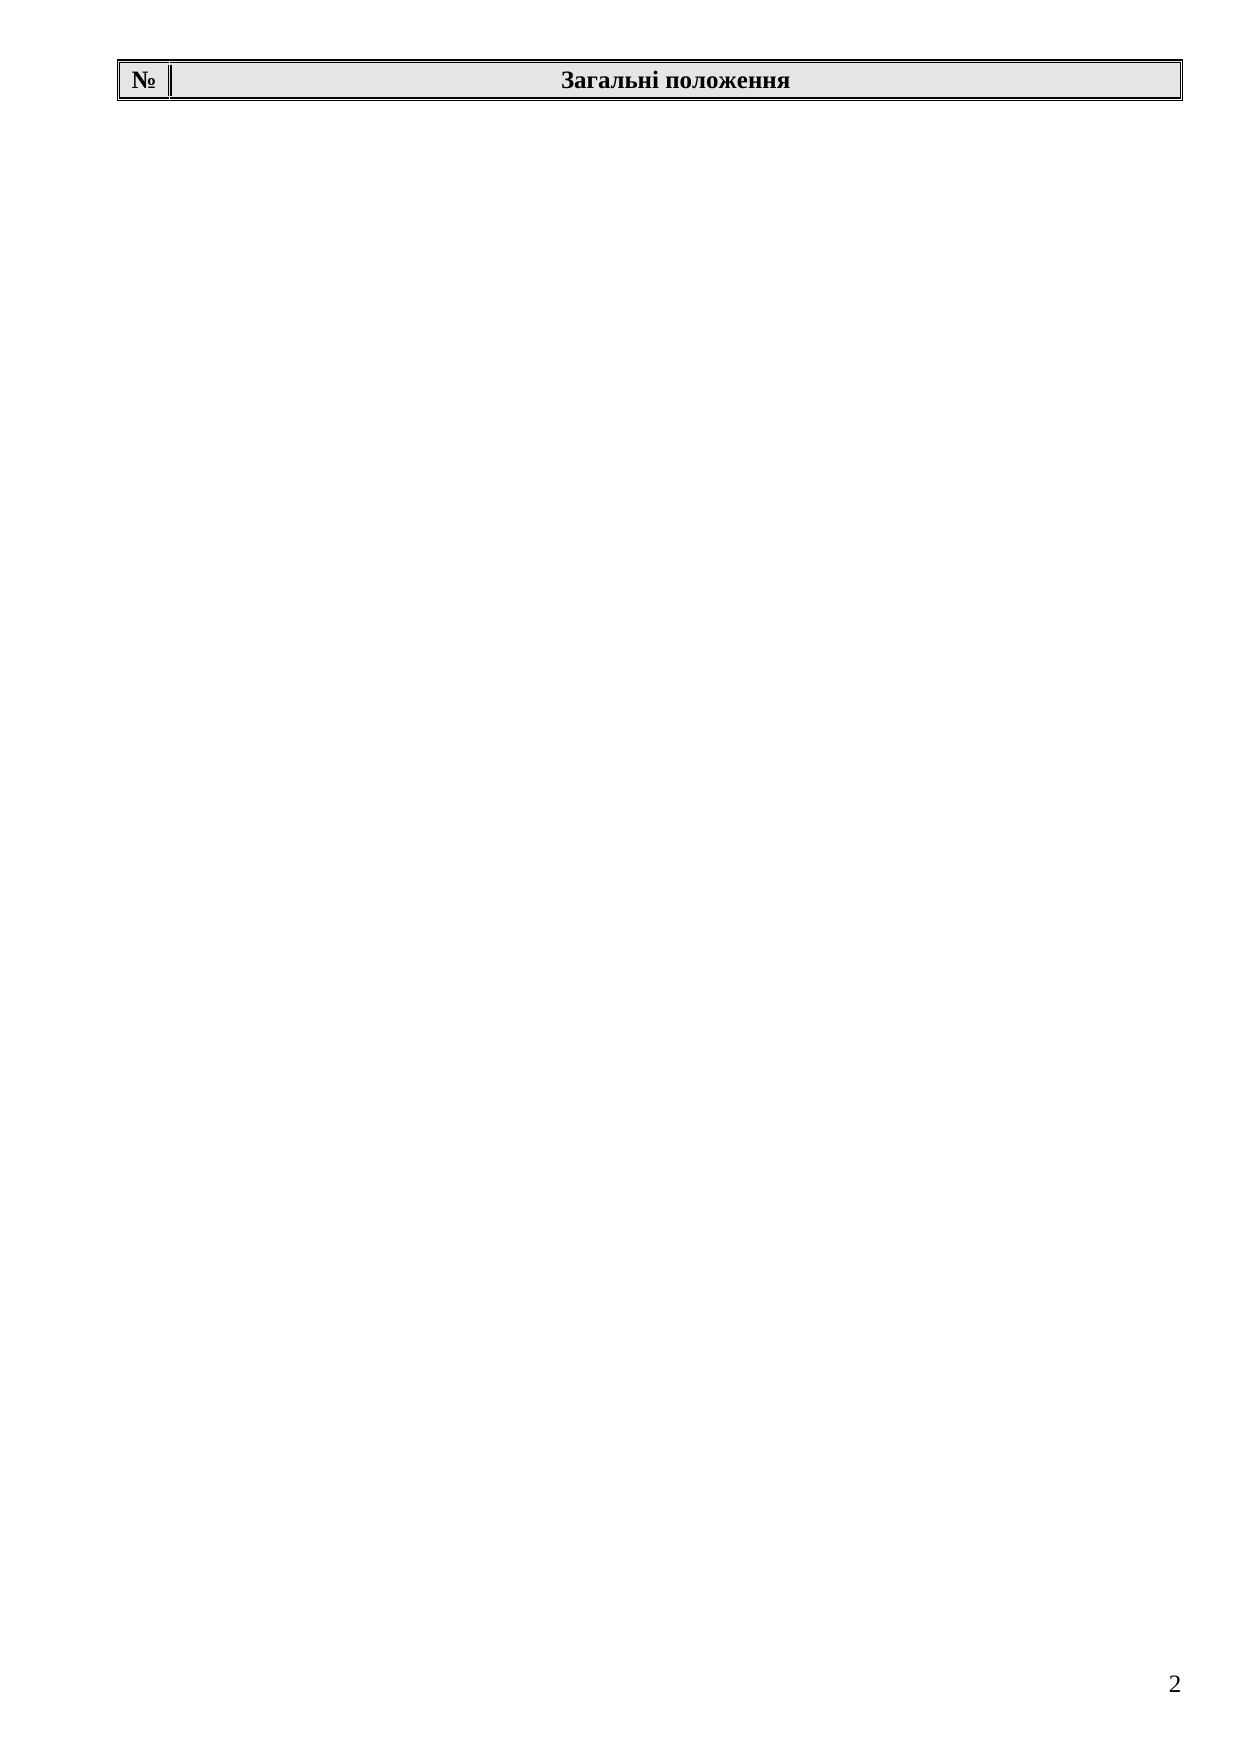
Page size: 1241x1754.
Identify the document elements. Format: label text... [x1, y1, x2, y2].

table_header Загальні положення [170, 63, 1180, 97]
table_header № [120, 61, 170, 97]
